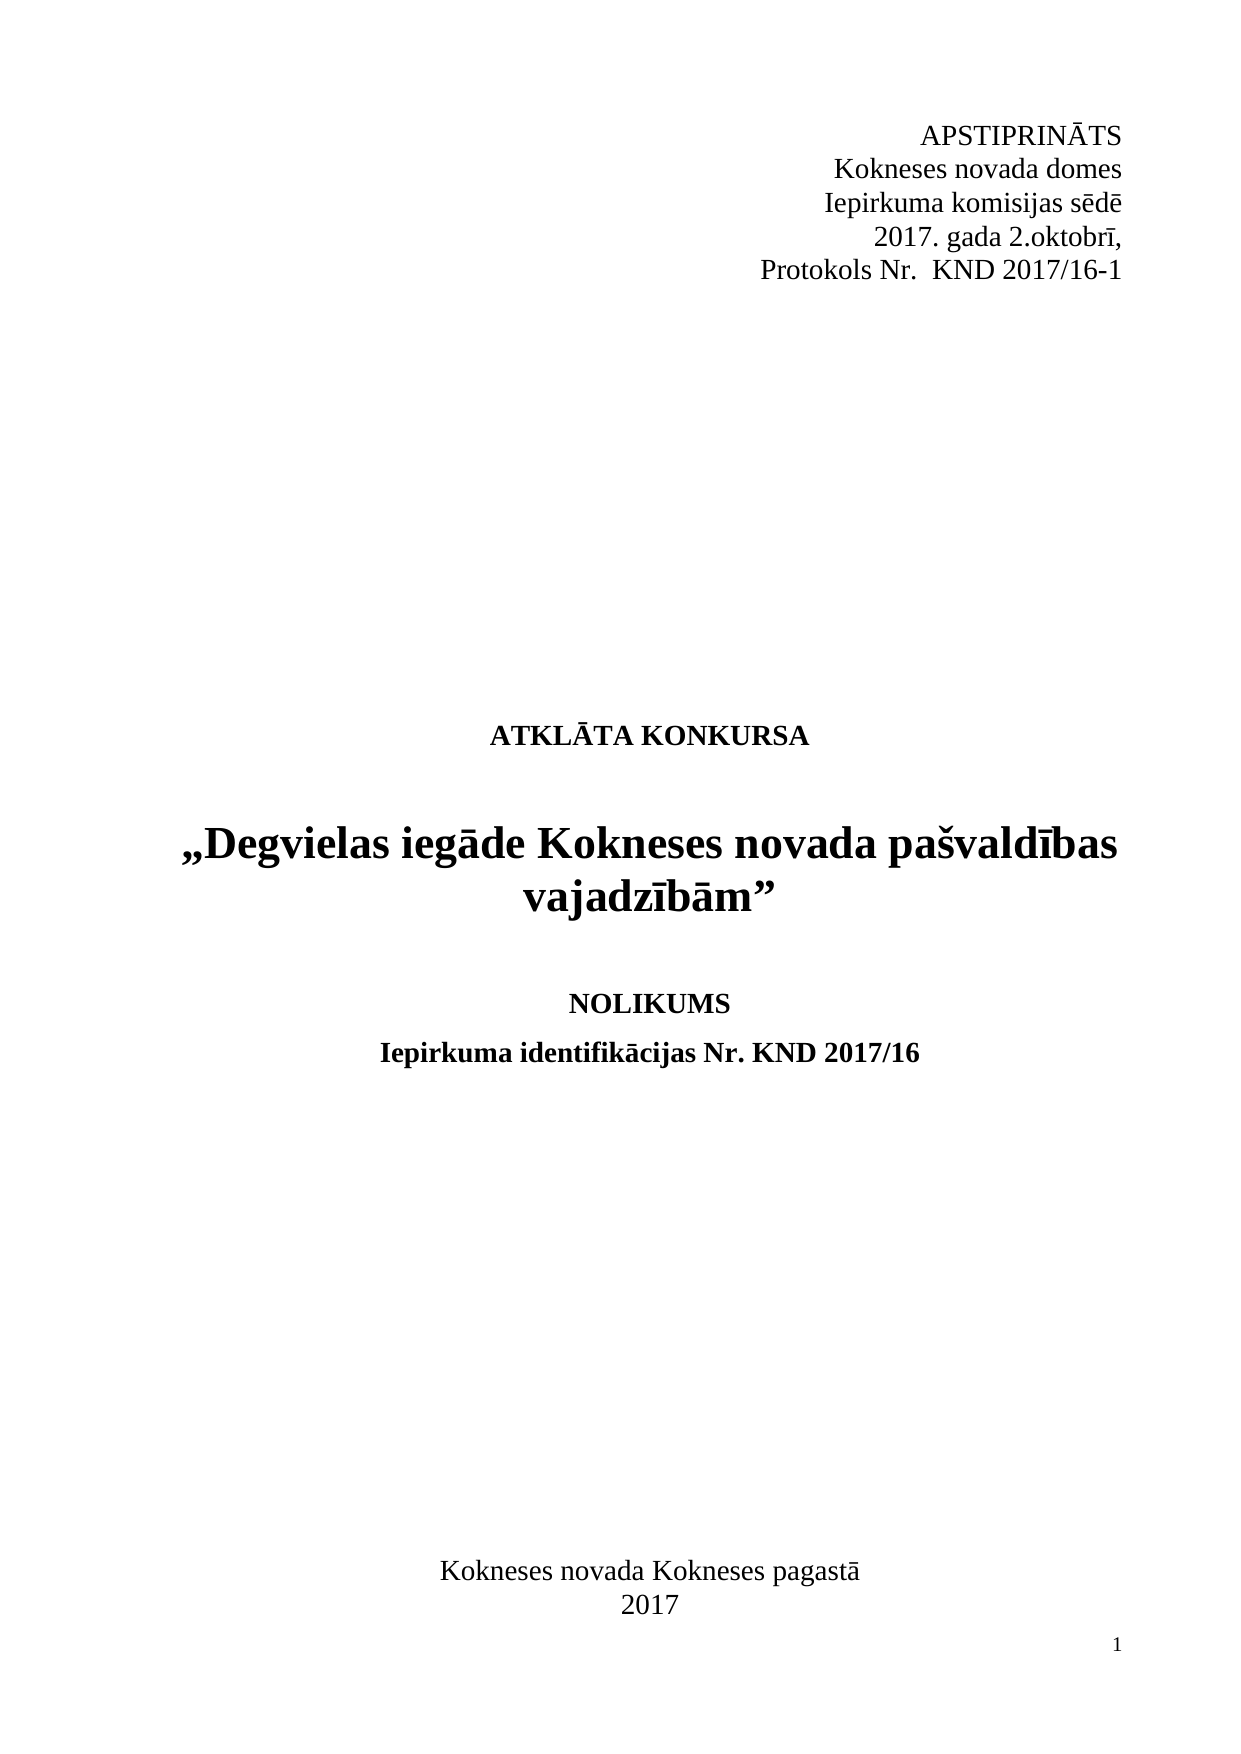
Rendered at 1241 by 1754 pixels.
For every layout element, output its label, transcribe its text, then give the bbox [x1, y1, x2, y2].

text „Degvielas iegāde Kokneses novada pašvaldības vajadzībām” [177, 816, 1122, 921]
text Kokneses novada Kokneses pagastā [177, 1553, 1122, 1587]
text NOLIKUMS [177, 986, 1122, 1020]
text Iepirkuma identifikācijas Nr. KND 2017/16 [177, 1035, 1122, 1068]
text Kokneses novada domes [177, 152, 1122, 185]
text APSTIPRINĀTS [177, 118, 1122, 152]
text 2017. gada 2.oktobrī, [177, 219, 1122, 252]
text Protokols Nr. KND 2017/16-1 [177, 252, 1122, 286]
text 2017 [177, 1587, 1122, 1620]
text Iepirkuma komisijas sēdē [177, 185, 1122, 219]
text ATKLĀTA KONKURSA [177, 718, 1122, 752]
